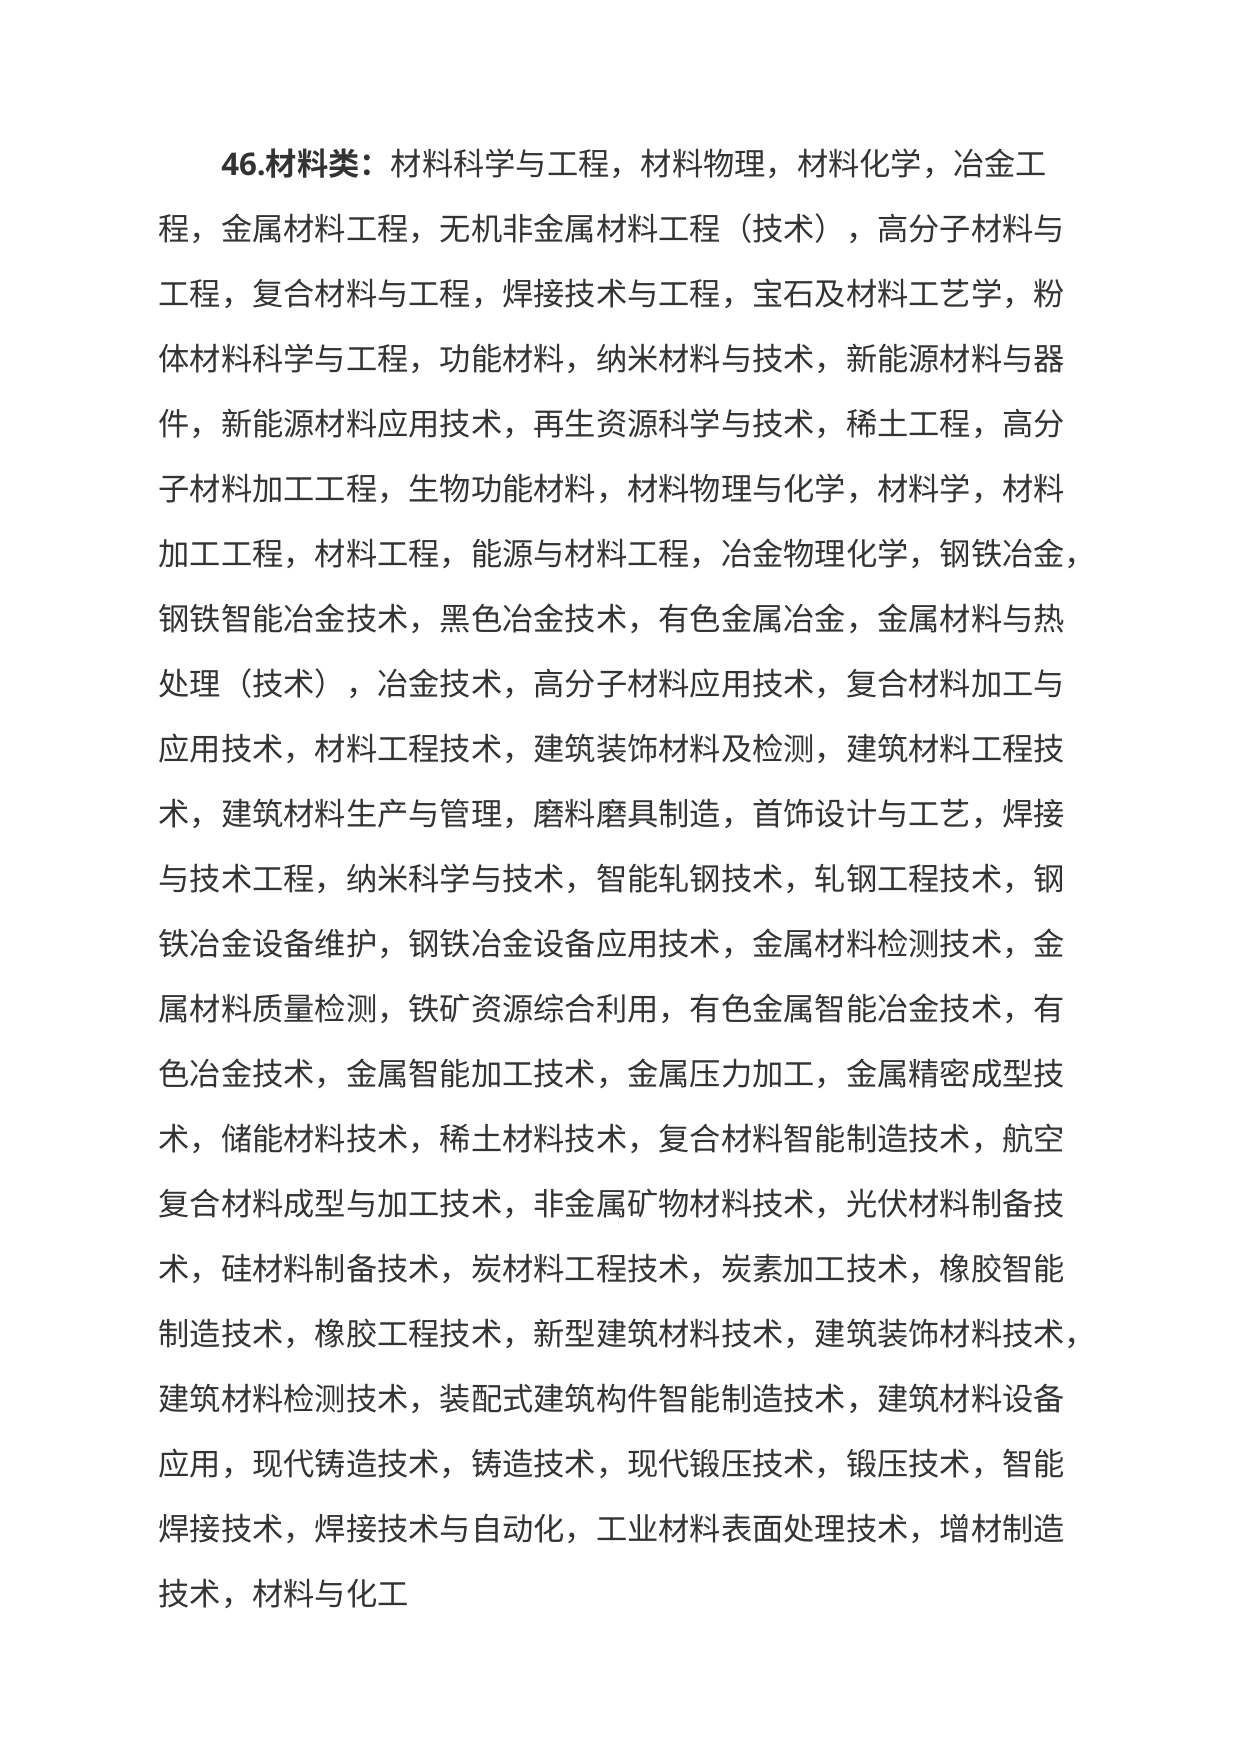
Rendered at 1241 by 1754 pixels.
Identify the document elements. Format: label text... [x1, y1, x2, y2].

text 46.材料类：材料科学与工程，材料物理，材料化学，冶金工程，金属材料工程，无机非金属材料工程（技术），高分子材料与工程，复合材料与工程，焊接技术与工程，宝石及材料工艺学，粉体材料科学与工程，功能材料，纳米材料与技术，新能源材料与器件，新能源材料应用技术，再生资源科学与技术，稀土工程，高分子材料加工工程，生物功能材料，材料物理与化学，材料学，材料加工工程，材料工程，能源与材料工程，冶金物理化学，钢铁冶金，钢铁智能冶金技术，黑色冶金技术，有色金属冶金，金属材料与热处理（技术），冶金技术，高分子材料应用技术，复合材料加工与应用技术，材料工程技术，建筑装饰材料及检测，建筑材料工程技术，建筑材料生产与管理，磨料磨具制造，首饰设计与工艺，焊接与技术工程，纳米科学与技术，智能轧钢技术，轧钢工程技术，钢铁冶金设备维护，钢铁冶金设备应用技术，金属材料检测技术，金属材料质量检测，铁矿资源综合利用，有色金属智能冶金技术，有色冶金技术，金属智能加工技术，金属压力加工，金属精密成型技术，储能材料技术，稀土材料技术，复合材料智能制造技术，航空复合材料成型与加工技术，非金属矿物材料技术，光伏材料制备技术，硅材料制备技术，炭材料工程技术，炭素加工技术，橡胶智能制造技术，橡胶工程技术，新型建筑材料技术，建筑装饰材料技术，建筑材料检测技术，装配式建筑构件智能制造技术，建筑材料设备应用，现代铸造技术，铸造技术，现代锻压技术，锻压技术，智能焊接技术，焊接技术与自动化，工业材料表面处理技术，增材制造技术，材料与化工 [158, 129, 1076, 1624]
